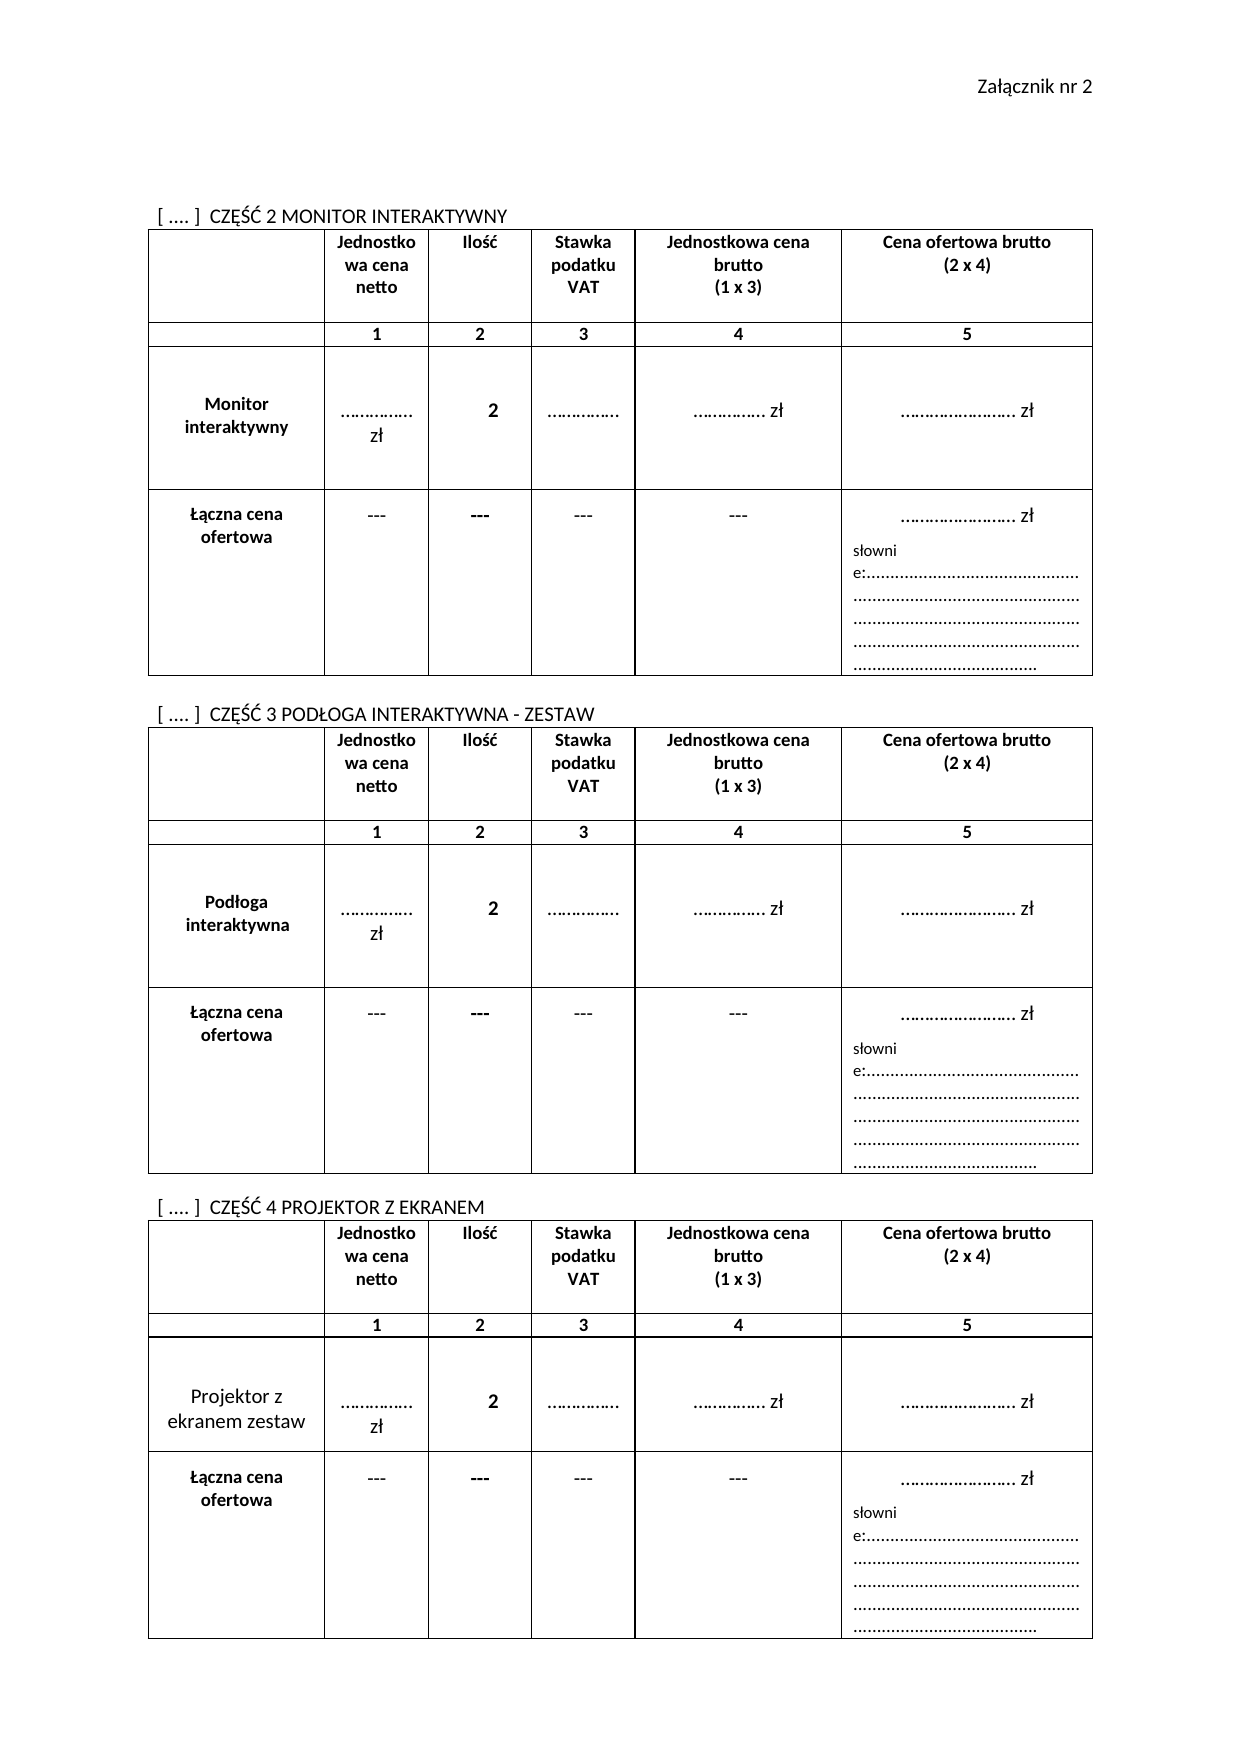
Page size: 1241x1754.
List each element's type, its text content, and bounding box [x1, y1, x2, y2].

table_cell --- [325, 988, 428, 1173]
table_header Jednostkowa cena brutto (1 x 3) [636, 728, 841, 819]
table_cell --- [325, 1452, 428, 1638]
table_cell 4 [636, 821, 841, 843]
table_header [149, 230, 324, 322]
table_cell …………… zł [325, 845, 428, 987]
table_cell --- [636, 1452, 841, 1638]
table_header Jednostkowa cena netto [325, 230, 428, 322]
table_header Jednostkowa cena netto [325, 728, 428, 819]
table_cell 5 [842, 821, 1092, 843]
table_cell Łączna cena ofertowa [149, 988, 324, 1173]
table_cell 1 [325, 323, 428, 346]
table_cell …………………… zł [842, 845, 1092, 987]
table_cell 2 [429, 347, 531, 489]
table_cell 1 [325, 1314, 428, 1336]
table_cell --- [532, 988, 634, 1173]
table_header Stawka podatku VAT [532, 230, 634, 322]
table_cell 3 [532, 323, 634, 346]
table_cell …………… zł [636, 1338, 841, 1451]
table_cell --- [532, 490, 634, 675]
table_cell …………………… zł [842, 347, 1092, 489]
table_header Jednostkowa cena brutto (1 x 3) [636, 230, 841, 322]
table_cell 4 [636, 323, 841, 346]
text [ .... ] CZĘŚĆ 3 PODŁOGA INTERAKTYWNA - ZESTAW [148, 701, 1093, 727]
table_cell …………… [532, 1338, 634, 1451]
table_header Stawka podatku VAT [532, 1221, 634, 1312]
table_cell [149, 821, 324, 843]
table_cell …………… zł [636, 347, 841, 489]
table_cell …………… zł [325, 347, 428, 489]
table_cell 2 [429, 323, 531, 346]
table_header Ilość [429, 1221, 531, 1312]
table_header Cena ofertowa brutto (2 x 4) [842, 1221, 1092, 1312]
table_cell --- [325, 490, 428, 675]
table_cell Monitor interaktywny [149, 347, 324, 489]
table_cell 5 [842, 1314, 1092, 1336]
table_cell --- [532, 1452, 634, 1638]
table_cell --- [429, 490, 531, 675]
table_header Jednostkowa cena netto [325, 1221, 428, 1312]
table_cell Łączna cena ofertowa [149, 490, 324, 675]
table_header Ilość [429, 728, 531, 819]
table_cell 2 [429, 1314, 531, 1336]
table_cell …………… [532, 845, 634, 987]
table_header Jednostkowa cena brutto (1 x 3) [636, 1221, 841, 1312]
text [ .... ] CZĘŚĆ 4 PROJEKTOR Z EKRANEM [148, 1194, 1093, 1220]
table_cell …………… zł [636, 845, 841, 987]
table_cell 3 [532, 1314, 634, 1336]
table_cell 2 [429, 821, 531, 843]
table_cell Łączna cena ofertowa [149, 1452, 324, 1638]
table_header Cena ofertowa brutto (2 x 4) [842, 728, 1092, 819]
table_cell 3 [532, 821, 634, 843]
table_cell --- [429, 988, 531, 1173]
table_cell [149, 323, 324, 346]
table_cell [149, 1314, 324, 1336]
table_cell 5 [842, 323, 1092, 346]
table_cell --- [636, 490, 841, 675]
table_cell …………… [532, 347, 634, 489]
table_cell Podłoga interaktywna [149, 845, 324, 987]
table_cell 4 [636, 1314, 841, 1336]
table_header [149, 1221, 324, 1312]
table_header Cena ofertowa brutto (2 x 4) [842, 230, 1092, 322]
table_cell 1 [325, 821, 428, 843]
table_cell …………………… zł [842, 1338, 1092, 1451]
table_header Stawka podatku VAT [532, 728, 634, 819]
table_cell 2 [429, 1338, 531, 1451]
text [ .... ] CZĘŚĆ 2 MONITOR INTERAKTYWNY [148, 203, 1093, 229]
table_cell …………… zł [325, 1338, 428, 1451]
table_cell --- [636, 988, 841, 1173]
table_cell --- [429, 1452, 531, 1638]
table_header Ilość [429, 230, 531, 322]
table_header [149, 728, 324, 819]
table_cell Projektor z ekranem zestaw [149, 1338, 324, 1451]
table_cell 2 [429, 845, 531, 987]
